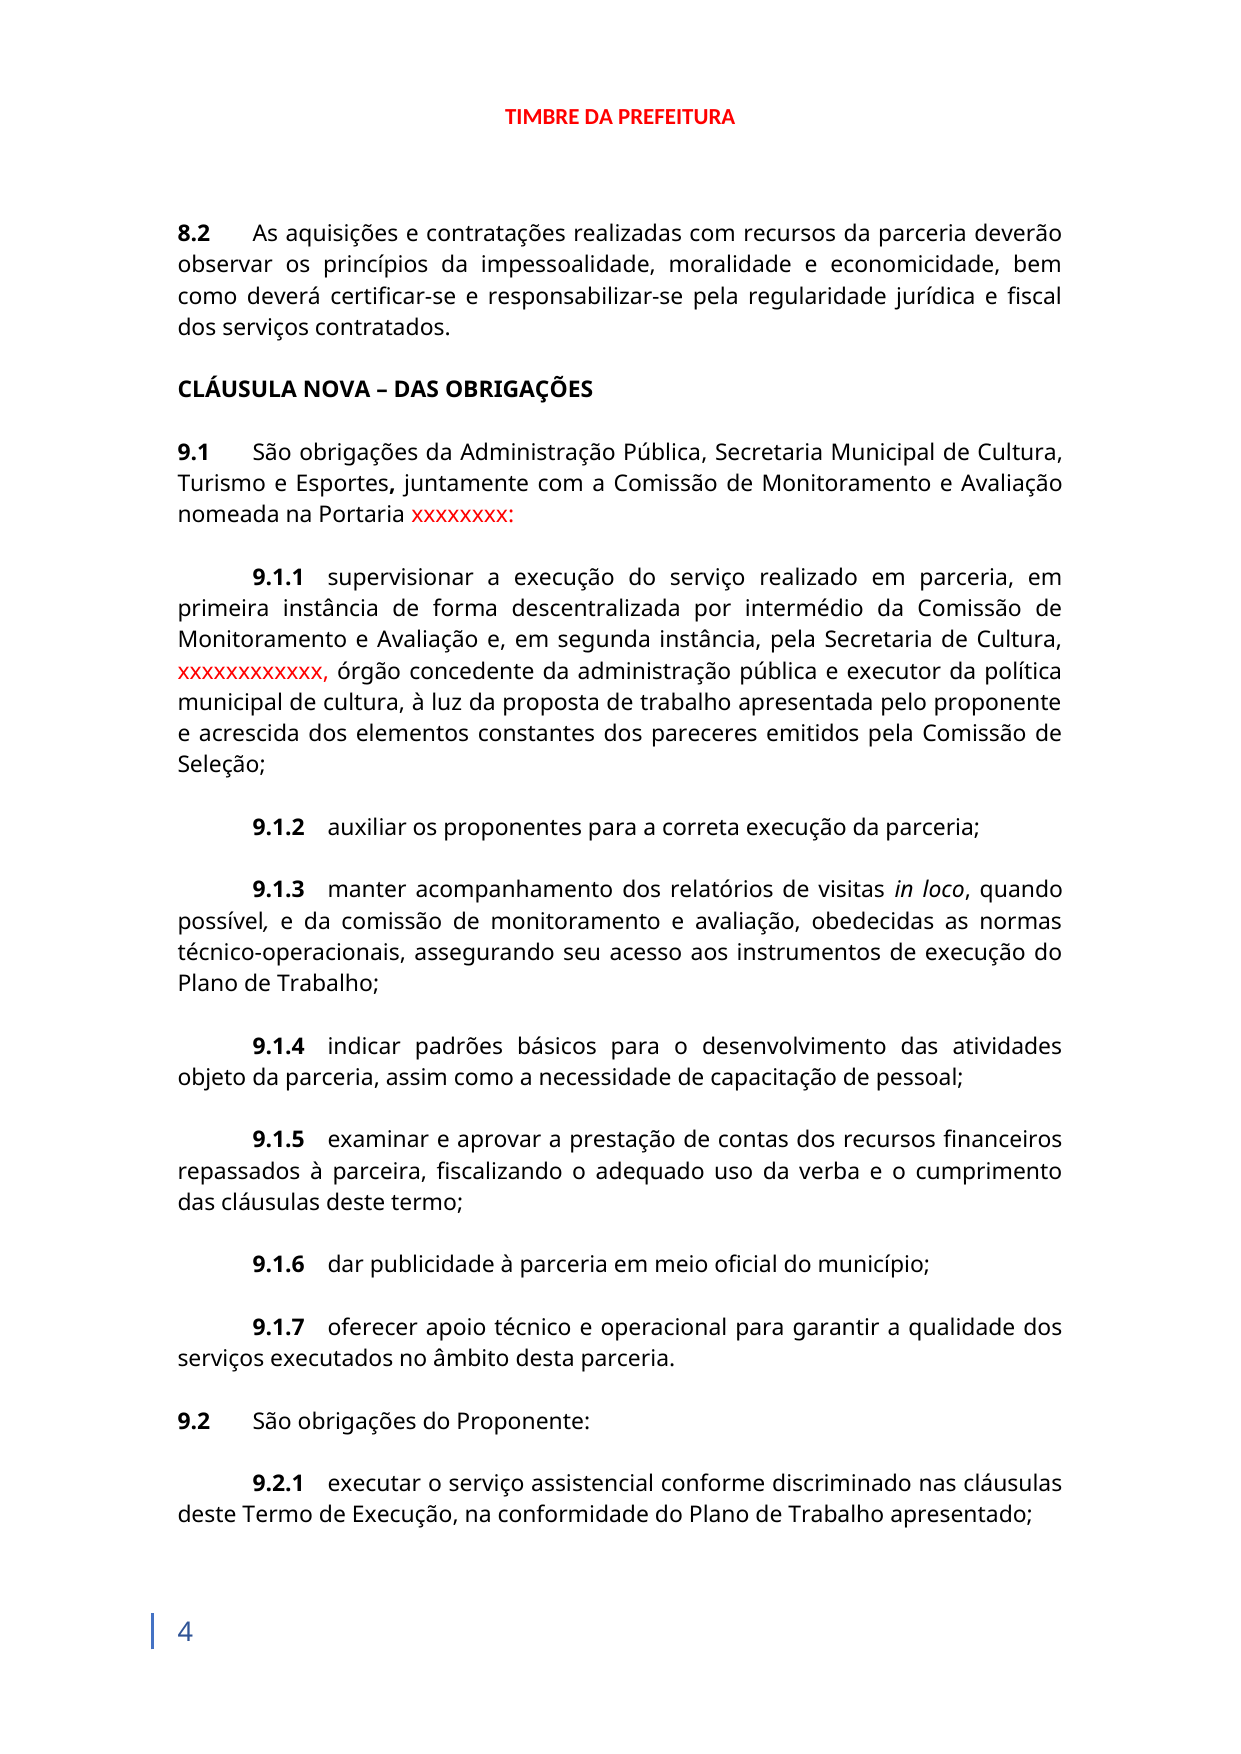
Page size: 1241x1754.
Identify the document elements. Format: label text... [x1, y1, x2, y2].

text CLÁUSULA NOVA – DAS OBRIGAÇÕES [177, 373, 1063, 404]
text 9.2 São obrigações do Proponente: [177, 1404, 1063, 1436]
text 9.1.6 dar publicidade à parceria em meio oficial do município; [177, 1248, 1063, 1279]
text 9.1.4 indicar padrões básicos para o desenvolvimento das atividades objeto da parceria, assim como a necessidade de capacitação de pessoal; [177, 1029, 1063, 1092]
text 9.1 São obrigações da Administração Pública, Secretaria Municipal de Cultura, Turismo e Esportes, juntamente com a Comissão de Monitoramento e Avaliação nomeada na Portaria xxxxxxxx: [177, 436, 1063, 529]
text 8.2 As aquisições e contratações realizadas com recursos da parceria deverão observar os princípios da impessoalidade, moralidade e economicidade, bem como deverá certificar-se e responsabilizar-se pela regularidade jurídica e fiscal dos serviços contratados. [177, 217, 1063, 342]
text 9.1.2 auxiliar os proponentes para a correta execução da parceria; [177, 811, 1063, 842]
text 9.1.7 oferecer apoio técnico e operacional para garantir a qualidade dos serviços executados no âmbito desta parceria. [177, 1311, 1063, 1373]
text 9.1.5 examinar e aprovar a prestação de contas dos recursos financeiros repassados à parceira, fiscalizando o adequado uso da verba e o cumprimento das cláusulas deste termo; [177, 1123, 1063, 1217]
text 9.2.1 executar o serviço assistencial conforme discriminado nas cláusulas deste Termo de Execução, na conformidade do Plano de Trabalho apresentado; [177, 1467, 1063, 1529]
text 9.1.3 manter acompanhamento dos relatórios de visitas in loco, quando possível, e da comissão de monitoramento e avaliação, obedecidas as normas técnico-operacionais, assegurando seu acesso aos instrumentos de execução do Plano de Trabalho; [177, 873, 1063, 998]
text 9.1.1 supervisionar a execução do serviço realizado em parceria, em primeira instância de forma descentralizada por intermédio da Comissão de Monitoramento e Avaliação e, em segunda instância, pela Secretaria de Cultura, xxxxxxxxxxxx, órgão concedente da administração pública e executor da política municipal de cultura, à luz da proposta de trabalho apresentada pelo proponente e acrescida dos elementos constantes dos pareceres emitidos pela Comissão de Seleção; [177, 561, 1063, 779]
